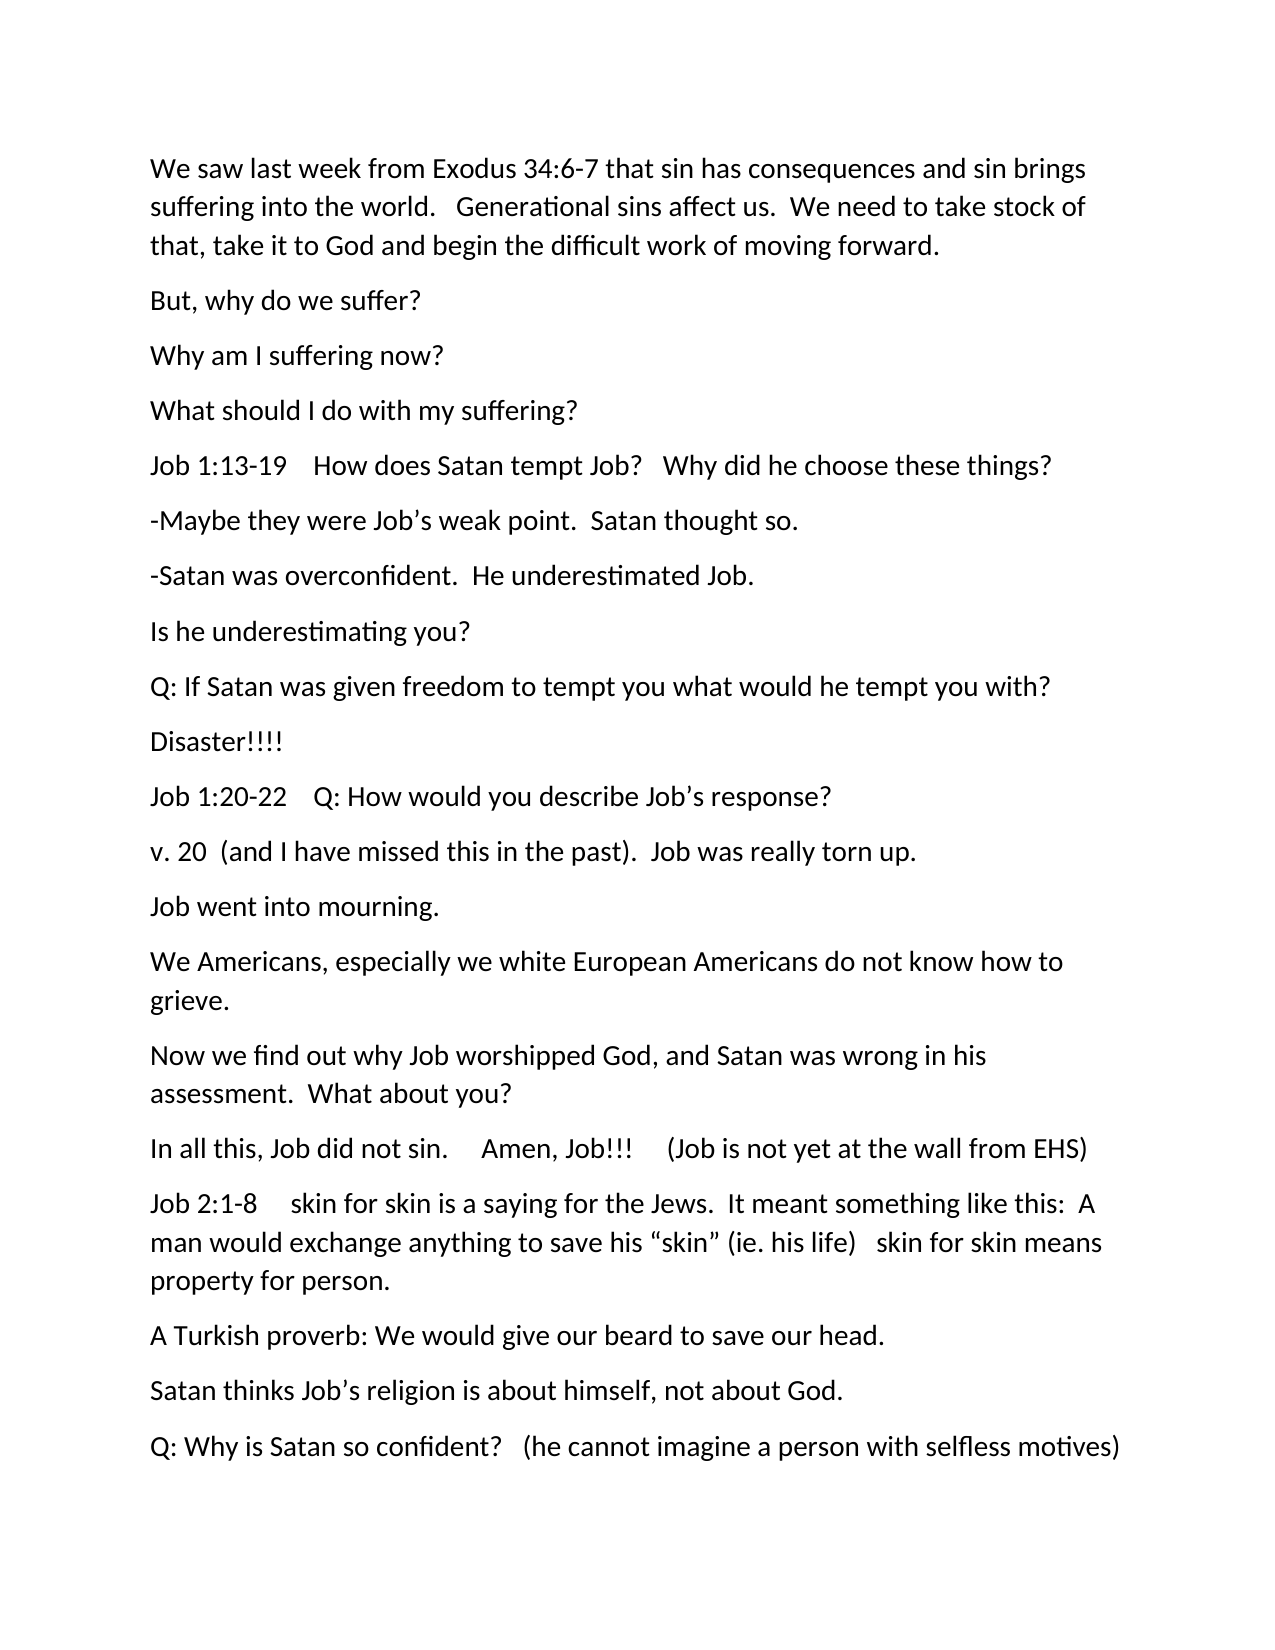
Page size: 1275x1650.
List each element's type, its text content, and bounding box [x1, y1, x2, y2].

text v. 20 (and I have missed this in the past). Job was really torn up. [150, 833, 1125, 869]
text Satan thinks Job’s religion is about himself, not about God. [150, 1372, 1125, 1408]
text -Satan was overconfident. He underestimated Job. [150, 557, 1125, 593]
text In all this, Job did not sin. Amen, Job!!! (Job is not yet at the wall from EHS) [150, 1130, 1125, 1166]
text Why am I suffering now? [150, 337, 1125, 373]
text Q: Why is Satan so confident? (he cannot imagine a person with selfless motives) [150, 1428, 1125, 1463]
text We Americans, especially we white European Americans do not know how to grieve. [150, 943, 1125, 1017]
text But, why do we suffer? [150, 282, 1125, 318]
text Job 1:13-19 How does Satan tempt Job? Why did he choose these things? [150, 447, 1125, 483]
text What should I do with my suffering? [150, 392, 1125, 428]
text Job went into mourning. [150, 888, 1125, 924]
text Job 2:1-8 skin for skin is a saying for the Jews. It meant something like this: A man would exchange anything to save his “skin” (ie. his life) skin for skin means property for person. [150, 1185, 1125, 1298]
text Disaster!!!! [150, 723, 1125, 758]
text Job 1:20-22 Q: How would you describe Job’s response? [150, 778, 1125, 813]
text Now we find out why Job worshipped God, and Satan was wrong in his assessment. What about you? [150, 1037, 1125, 1111]
text Is he underestimating you? [150, 613, 1125, 648]
text -Maybe they were Job’s weak point. Satan thought so. [150, 502, 1125, 538]
text We saw last week from Exodus 34:6-7 that sin has consequences and sin brings suffering into the world. Generational sins affect us. We need to take stock of that, take it to God and begin the difficult work of moving forward. [150, 150, 1125, 262]
text A Turkish proverb: We would give our beard to save our head. [150, 1317, 1125, 1353]
text Q: If Satan was given freedom to tempt you what would he tempt you with? [150, 668, 1125, 703]
